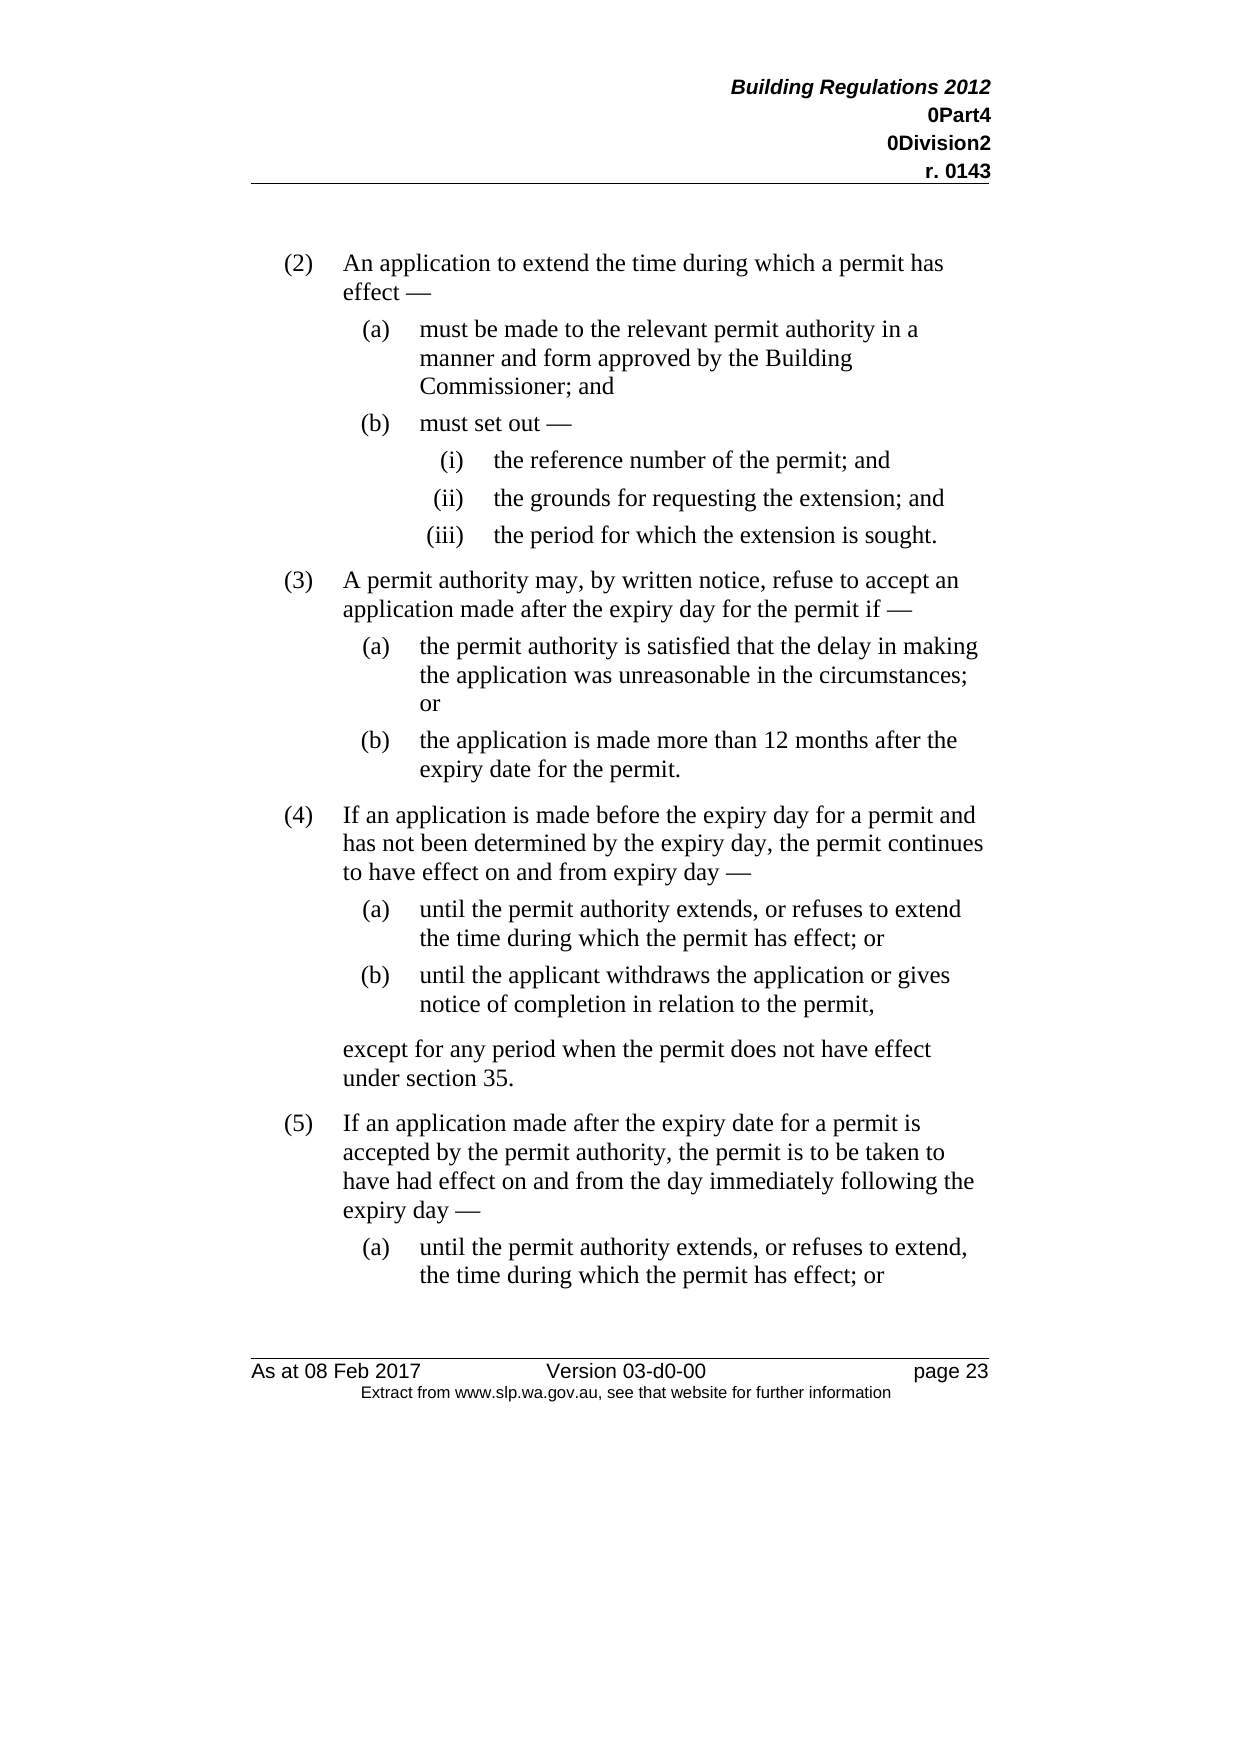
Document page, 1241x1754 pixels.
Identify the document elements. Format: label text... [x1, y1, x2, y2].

text except for any period when the permit does not have effect under section 35. [251, 1034, 989, 1092]
text (3) A permit authority may, by written notice, refuse to accept an application made after the expiry day for the permit if — [251, 565, 989, 623]
text (b) must set out — [251, 408, 989, 437]
text (a) the permit authority is satisfied that the delay in making the application was unreasonable in the circumstances; or [251, 631, 989, 717]
text (b) until the applicant withdraws the application or gives notice of completion in relation to the permit, [251, 960, 989, 1018]
text (5) If an application made after the expiry date for a permit is accepted by the permit authority, the permit is to be taken to have had effect on and from the day immediately following the expiry day — [251, 1108, 989, 1223]
text (iii) the period for which the extension is sought. [251, 520, 989, 548]
text (a) until the permit authority extends, or refuses to extend, the time during which the permit has effect; or [251, 1232, 989, 1289]
text (4) If an application is made before the expiry day for a permit and has not been determined by the expiry day, the permit continues to have effect on and from expiry day — [251, 800, 989, 886]
text (2) An application to extend the time during which a permit has effect — [251, 248, 989, 306]
text (ii) the grounds for requesting the extension; and [251, 483, 989, 511]
text (a) until the permit authority extends, or refuses to extend the time during which the permit has effect; or [251, 894, 989, 952]
text (i) the reference number of the permit; and [251, 446, 989, 474]
text (a) must be made to the relevant permit authority in a manner and form approved by the Building Commissioner; and [251, 314, 989, 400]
text (b) the application is made more than 12 months after the expiry date for the permit. [251, 726, 989, 783]
